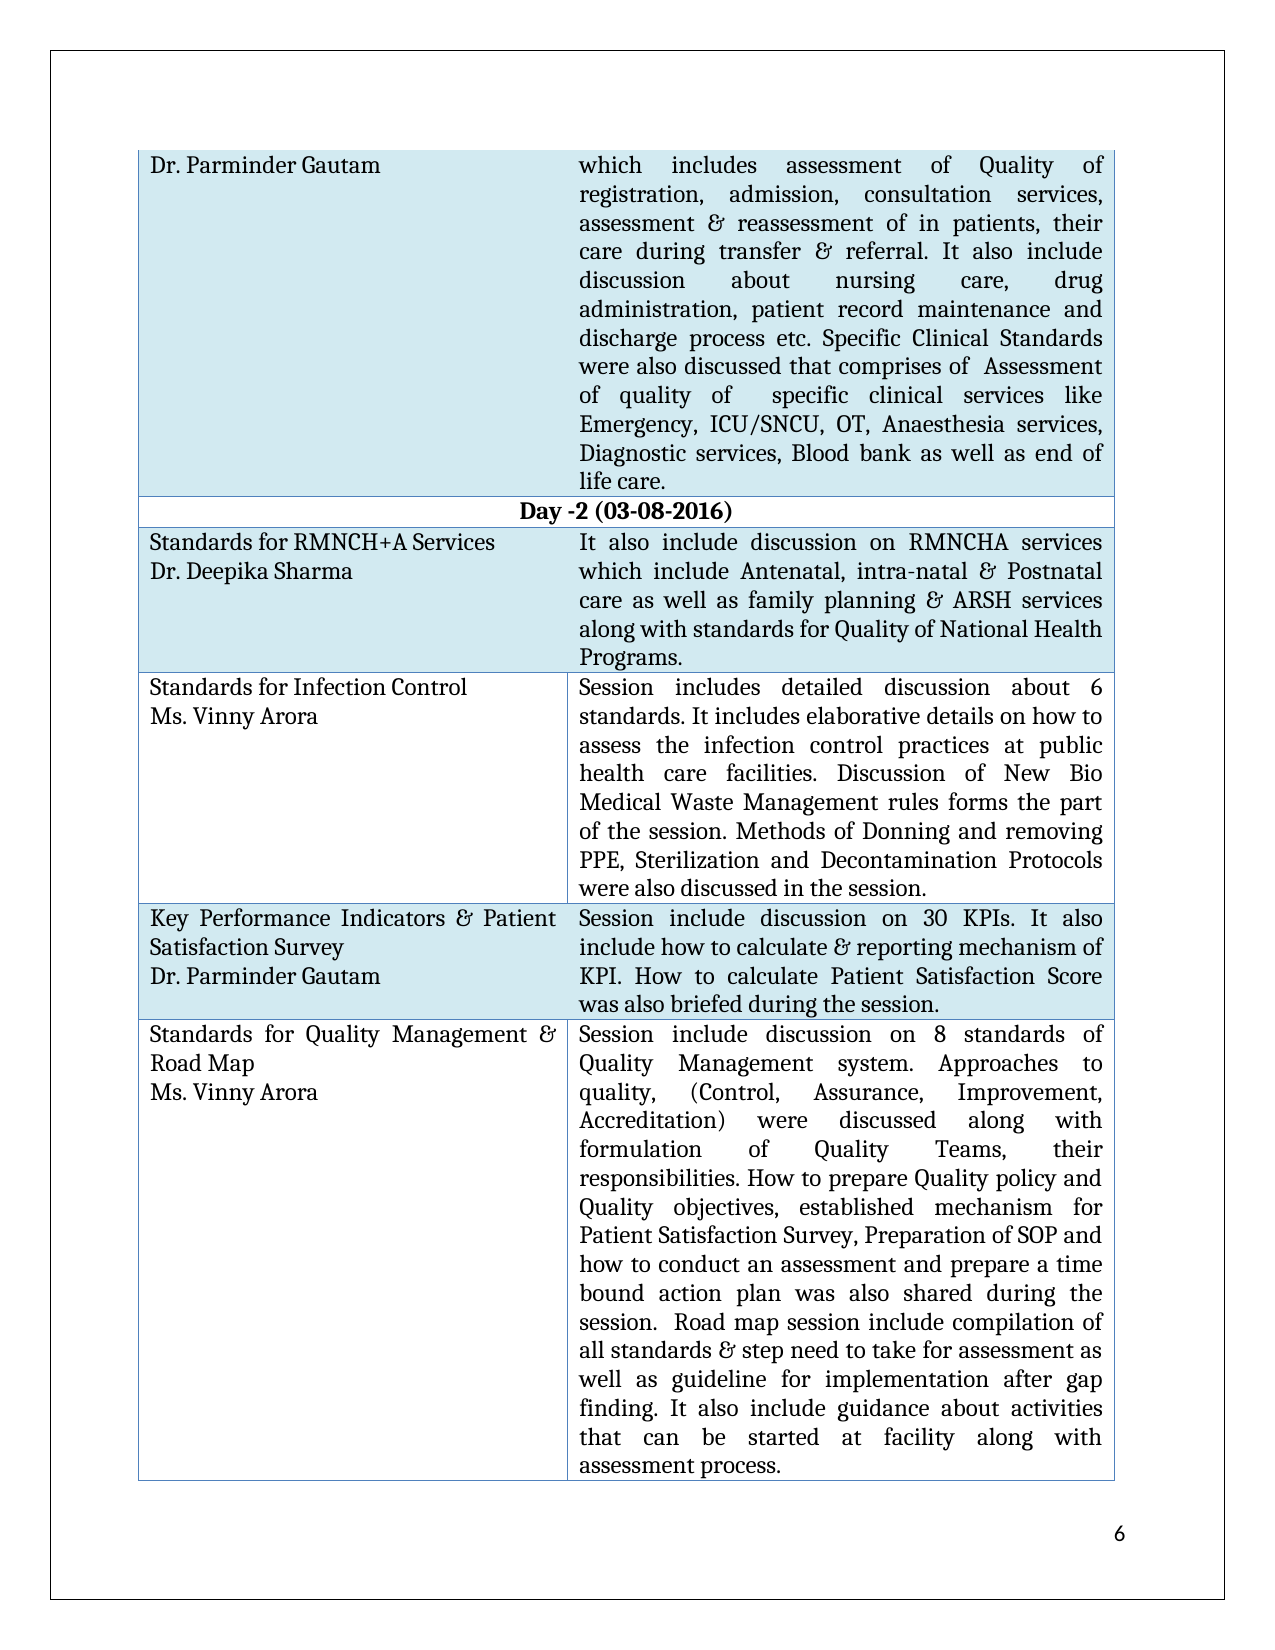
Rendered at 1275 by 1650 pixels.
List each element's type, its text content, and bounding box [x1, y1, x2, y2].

table_cell Day -2 (03-08-2016) [139, 497, 1114, 527]
table_cell Session include discussion on 8 standards of Quality Management system. Approaches to quality, (Control, Assurance, Improvement, Accreditation) were discussed along with formulation of Quality Teams, their responsibilities. How to prepare Quality policy and Quality objectives, established mechanism for Patient Satisfaction Survey, Preparation of SOP and how to conduct an assessment and prepare a time bound action plan was also shared during the session. Road map session include compilation of all standards & step need to take for assessment as well as guideline for implementation after gap finding. It also include guidance about activities that can be started at facility along with assessment process. [568, 1020, 1114, 1480]
table_cell Session includes detailed discussion about 6 standards. It includes elaborative details on how to assess the infection control practices at public health care facilities. Discussion of New Bio Medical Waste Management rules forms the part of the session. Methods of Donning and removing PPE, Sterilization and Decontamination Protocols were also discussed in the session. [568, 673, 1114, 903]
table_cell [139, 150, 568, 496]
table_cell It also include discussion on RMNCHA services which include Antenatal, intra-natal & Postnatal care as well as family planning & ARSH services along with standards for Quality of National Health Programs. [568, 528, 1114, 672]
table_cell Standards for RMNCH+A Services Dr. Deepika Sharma [139, 528, 568, 672]
table_cell Standards for Quality Management & Road Map Ms. Vinny Arora [139, 1020, 567, 1480]
table_cell Session include discussion on 30 KPIs. It also include how to calculate & reporting mechanism of KPI. How to calculate Patient Satisfaction Score was also briefed during the session. [568, 904, 1114, 1019]
table_cell Key Performance Indicators & Patient Satisfaction Survey Dr. Parminder Gautam [139, 904, 568, 1019]
table_cell Standards for Infection Control Ms. Vinny Arora [139, 673, 567, 903]
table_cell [568, 150, 1114, 496]
